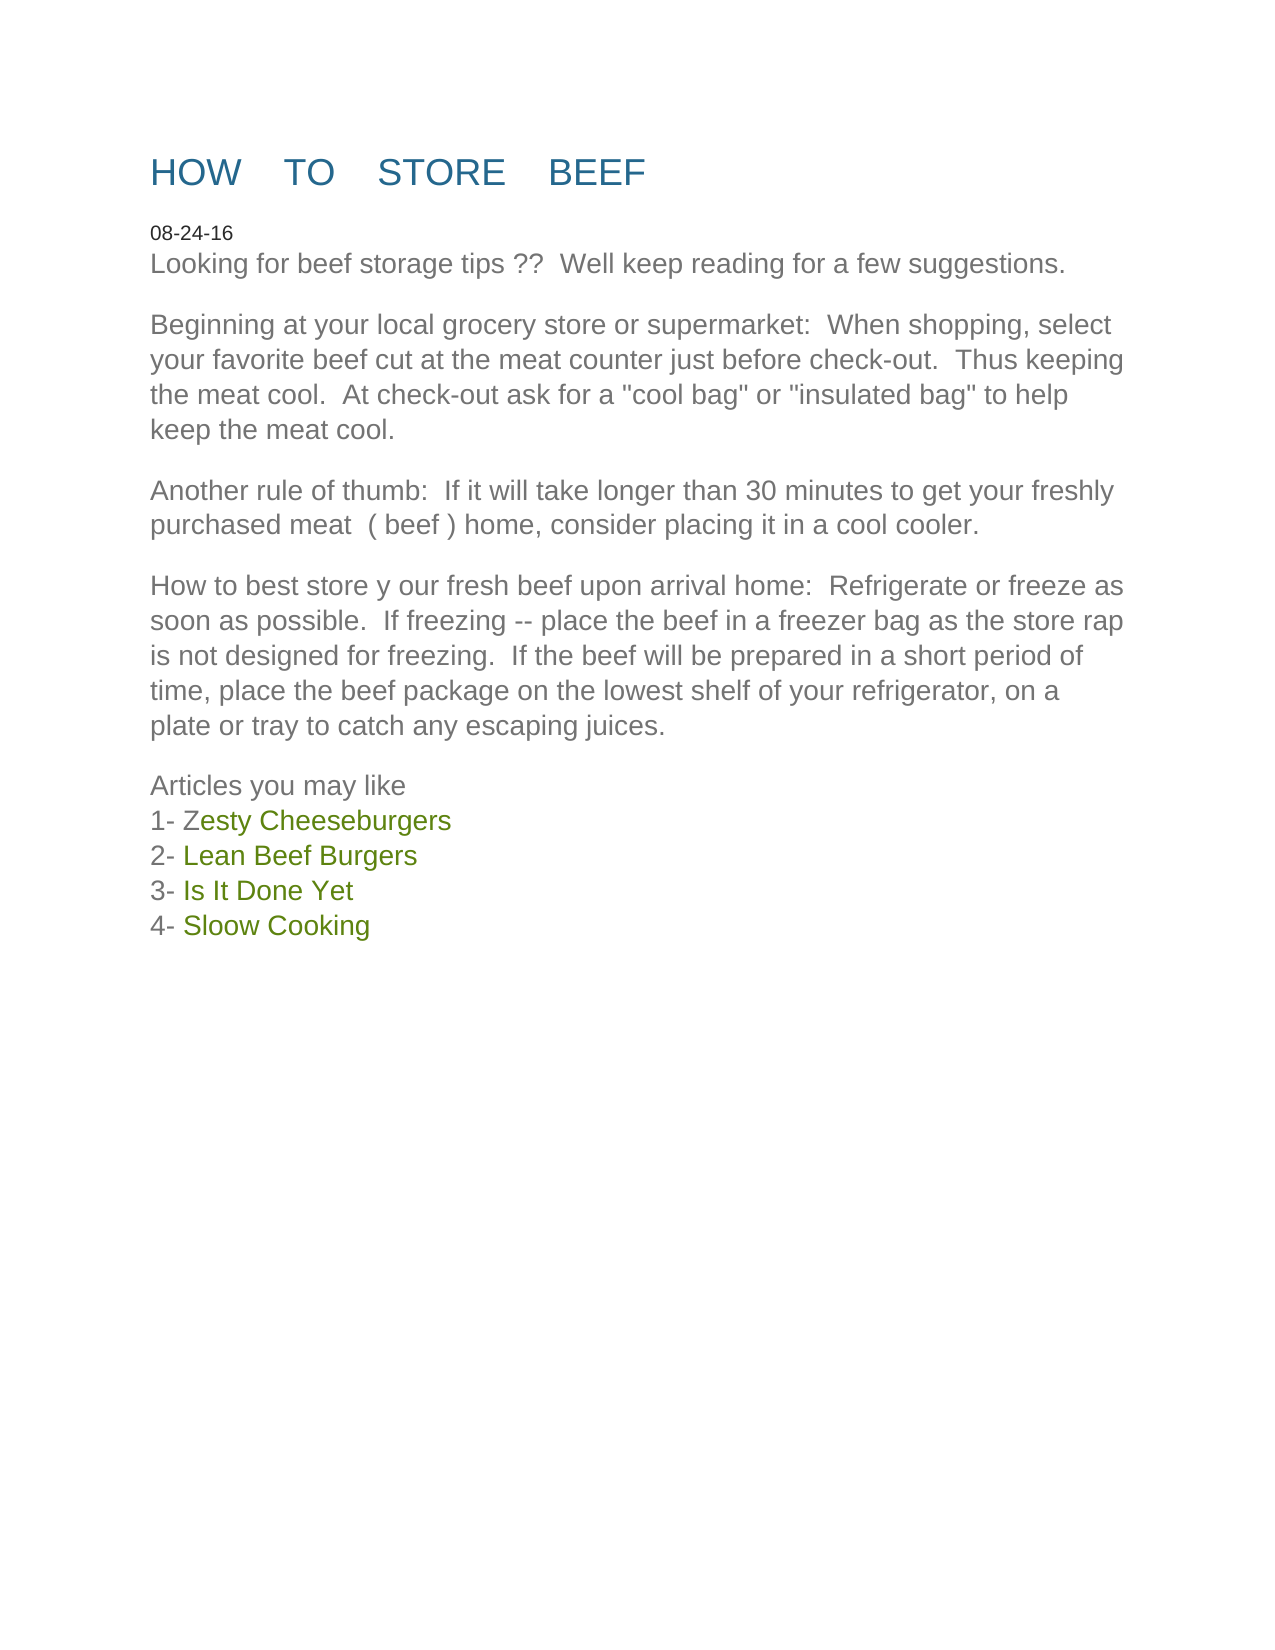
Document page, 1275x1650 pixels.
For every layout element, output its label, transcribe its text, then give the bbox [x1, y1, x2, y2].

text HOW TO STORE BEEF 08-24-16 Looking for beef storage tips ?? Well keep reading for a few suggestions. Beginning at your local grocery store or supermarket: When shopping, select your favorite beef cut at the meat counter just before check-out. Thus keeping the meat cool. At check-out ask for a "cool bag" or "insulated bag" to help keep the meat cool. Another rule of thumb: If it will take longer than 30 minutes to get your freshly purchased meat ( beef ) home, consider placing it in a cool cooler. How to best store y our fresh beef upon arrival home: Refrigerate or freeze as soon as possible. If freezing -- place the beef in a freezer bag as the store rap is not designed for freezing. If the beef will be prepared in a short period of time, place the beef package on the lowest shelf of your refrigerator, on a plate or tray to catch any escaping juices. Articles you may like 1- Zesty Cheeseburgers 2- Lean Beef Burgers 3- Is It Done Yet 4- Sloow Cooking [150, 150, 1125, 941]
